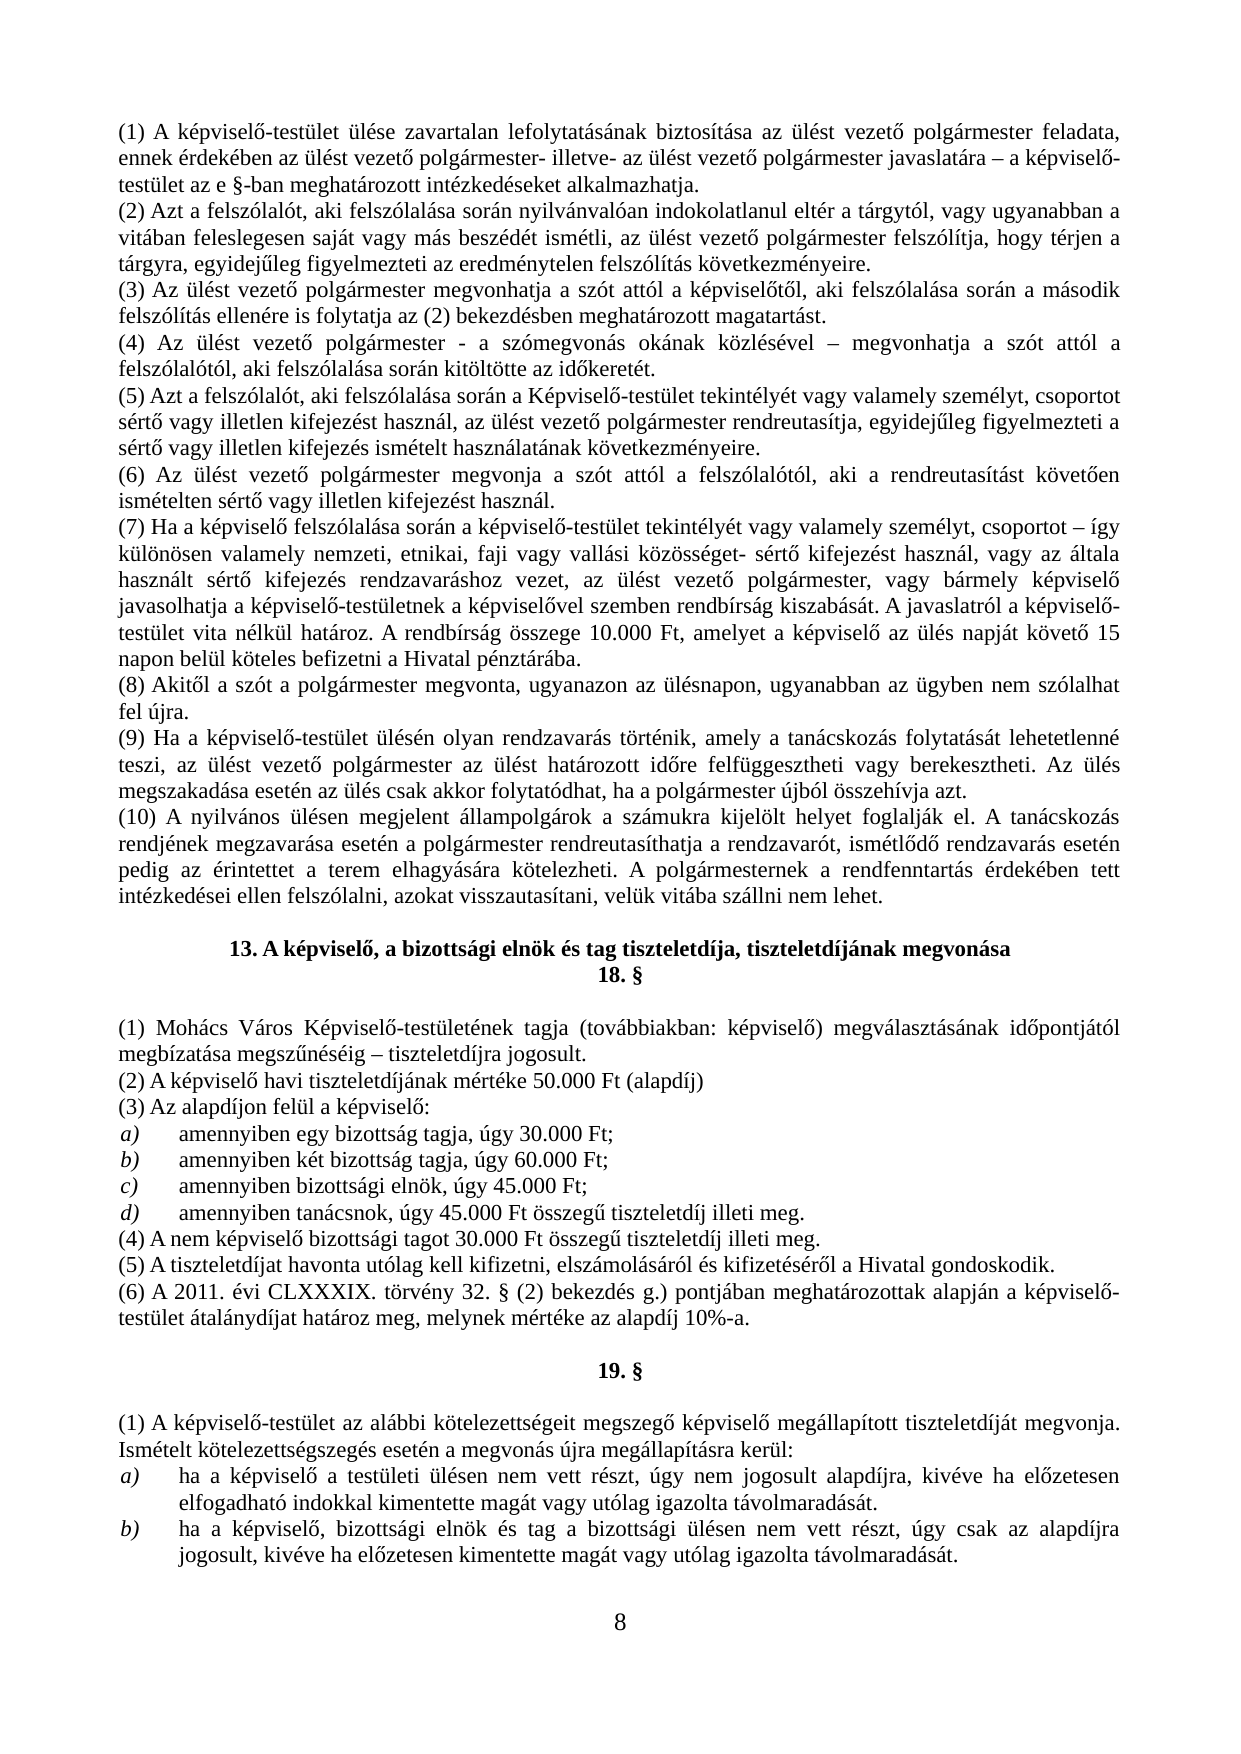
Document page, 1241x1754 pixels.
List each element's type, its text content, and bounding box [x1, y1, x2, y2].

text (1) A képviselő-testület ülése zavartalan lefolytatásának biztosítása az ülést vezető polgármester feladata, ennek érdekében az ülést vezető polgármester- illetve- az ülést vezető polgármester javaslatára – a képviselő-testület az e §-ban meghatározott intézkedéseket alkalmazhatja. [118, 118, 1122, 197]
text a) amennyiben egy bizottság tagja, úgy 30.000 Ft; [120, 1119, 1122, 1146]
text (9) Ha a képviselő-testület ülésén olyan rendzavarás történik, amely a tanácskozás folytatását lehetetlenné teszi, az ülést vezető polgármester az ülést határozott időre felfüggesztheti vagy berekesztheti. Az ülés megszakadása esetén az ülés csak akkor folytatódhat, ha a polgármester újból összehívja azt. [118, 724, 1122, 803]
text d) amennyiben tanácsnok, úgy 45.000 Ft összegű tiszteletdíj illeti meg. [120, 1199, 1122, 1225]
text 13. A képviselő, a bizottsági elnök és tag tiszteletdíja, tiszteletdíjának megvonása [118, 935, 1122, 961]
text (10) A nyilvános ülésen megjelent állampolgárok a számukra kijelölt helyet foglalják el. A tanácskozás rendjének megzavarása esetén a polgármester rendreutasíthatja a rendzavarót, ismétlődő rendzavarás esetén pedig az érintettet a terem elhagyására kötelezheti. A polgármesternek a rendfenntartás érdekében tett intézkedései ellen felszólalni, azokat visszautasítani, velük vitába szállni nem lehet. [118, 803, 1122, 909]
text (4) A nem képviselő bizottsági tagot 30.000 Ft összegű tiszteletdíj illeti meg. [118, 1225, 1122, 1251]
text (5) A tiszteletdíjat havonta utólag kell kifizetni, elszámolásáról és kifizetéséről a Hivatal gondoskodik. [118, 1251, 1122, 1278]
text 19. § [118, 1357, 1122, 1383]
text a) ha a képviselő a testületi ülésen nem vett részt, úgy nem jogosult alapdíjra, kivéve ha előzetesen elfogadható indokkal kimentette magát vagy utólag igazolta távolmaradását. [120, 1462, 1122, 1515]
text (1) Mohács Város Képviselő-testületének tagja (továbbiakban: képviselő) megválasztásának időpontjától megbízatása megszűnéséig – tiszteletdíjra jogosult. [118, 1014, 1122, 1067]
text (5) Azt a felszólalót, aki felszólalása során a Képviselő-testület tekintélyét vagy valamely személyt, csoportot sértő vagy illetlen kifejezést használ, az ülést vezető polgármester rendreutasítja, egyidejűleg figyelmezteti a sértő vagy illetlen kifejezés ismételt használatának következményeire. [118, 382, 1122, 461]
text (6) A 2011. évi CLXXXIX. törvény 32. § (2) bekezdés g.) pontjában meghatározottak alapján a képviselő-testület átalánydíjat határoz meg, melynek mértéke az alapdíj 10%-a. [118, 1278, 1122, 1330]
text (2) Azt a felszólalót, aki felszólalása során nyilvánvalóan indokolatlanul eltér a tárgytól, vagy ugyanabban a vitában feleslegesen saját vagy más beszédét ismétli, az ülést vezető polgármester felszólítja, hogy térjen a tárgyra, egyidejűleg figyelmezteti az eredménytelen felszólítás következményeire. [118, 197, 1122, 276]
text (6) Az ülést vezető polgármester megvonja a szót attól a felszólalótól, aki a rendreutasítást követően ismételten sértő vagy illetlen kifejezést használ. [118, 461, 1122, 513]
text (7) Ha a képviselő felszólalása során a képviselő-testület tekintélyét vagy valamely személyt, csoportot – így különösen valamely nemzeti, etnikai, faji vagy vallási közösséget- sértő kifejezést használ, vagy az általa használt sértő kifejezés rendzavaráshoz vezet, az ülést vezető polgármester, vagy bármely képviselő javasolhatja a képviselő-testületnek a képviselővel szemben rendbírság kiszabását. A javaslatról a képviselő-testület vita nélkül határoz. A rendbírság összege 10.000 Ft, amelyet a képviselő az ülés napját követő 15 napon belül köteles befizetni a Hivatal pénztárába. [118, 513, 1122, 672]
text (4) Az ülést vezető polgármester - a szómegvonás okának közlésével – megvonhatja a szót attól a felszólalótól, aki felszólalása során kitöltötte az időkeretét. [118, 329, 1122, 382]
text (2) A képviselő havi tiszteletdíjának mértéke 50.000 Ft (alapdíj) [118, 1067, 1122, 1093]
text (3) Az ülést vezető polgármester megvonhatja a szót attól a képviselőtől, aki felszólalása során a második felszólítás ellenére is folytatja az (2) bekezdésben meghatározott magatartást. [118, 276, 1122, 329]
text (8) Akitől a szót a polgármester megvonta, ugyanazon az ülésnapon, ugyanabban az ügyben nem szólalhat fel újra. [118, 672, 1122, 724]
text b) amennyiben két bizottság tagja, úgy 60.000 Ft; [120, 1146, 1122, 1172]
text 18. § [118, 961, 1122, 988]
text (3) Az alapdíjon felül a képviselő: [118, 1093, 1122, 1119]
text c) amennyiben bizottsági elnök, úgy 45.000 Ft; [120, 1172, 1122, 1199]
text b) ha a képviselő, bizottsági elnök és tag a bizottsági ülésen nem vett részt, úgy csak az alapdíjra jogosult, kivéve ha előzetesen kimentette magát vagy utólag igazolta távolmaradását. [120, 1515, 1122, 1568]
text (1) A képviselő-testület az alábbi kötelezettségeit megszegő képviselő megállapított tiszteletdíját megvonja. Ismételt kötelezettségszegés esetén a megvonás újra megállapításra kerül: [118, 1409, 1122, 1462]
